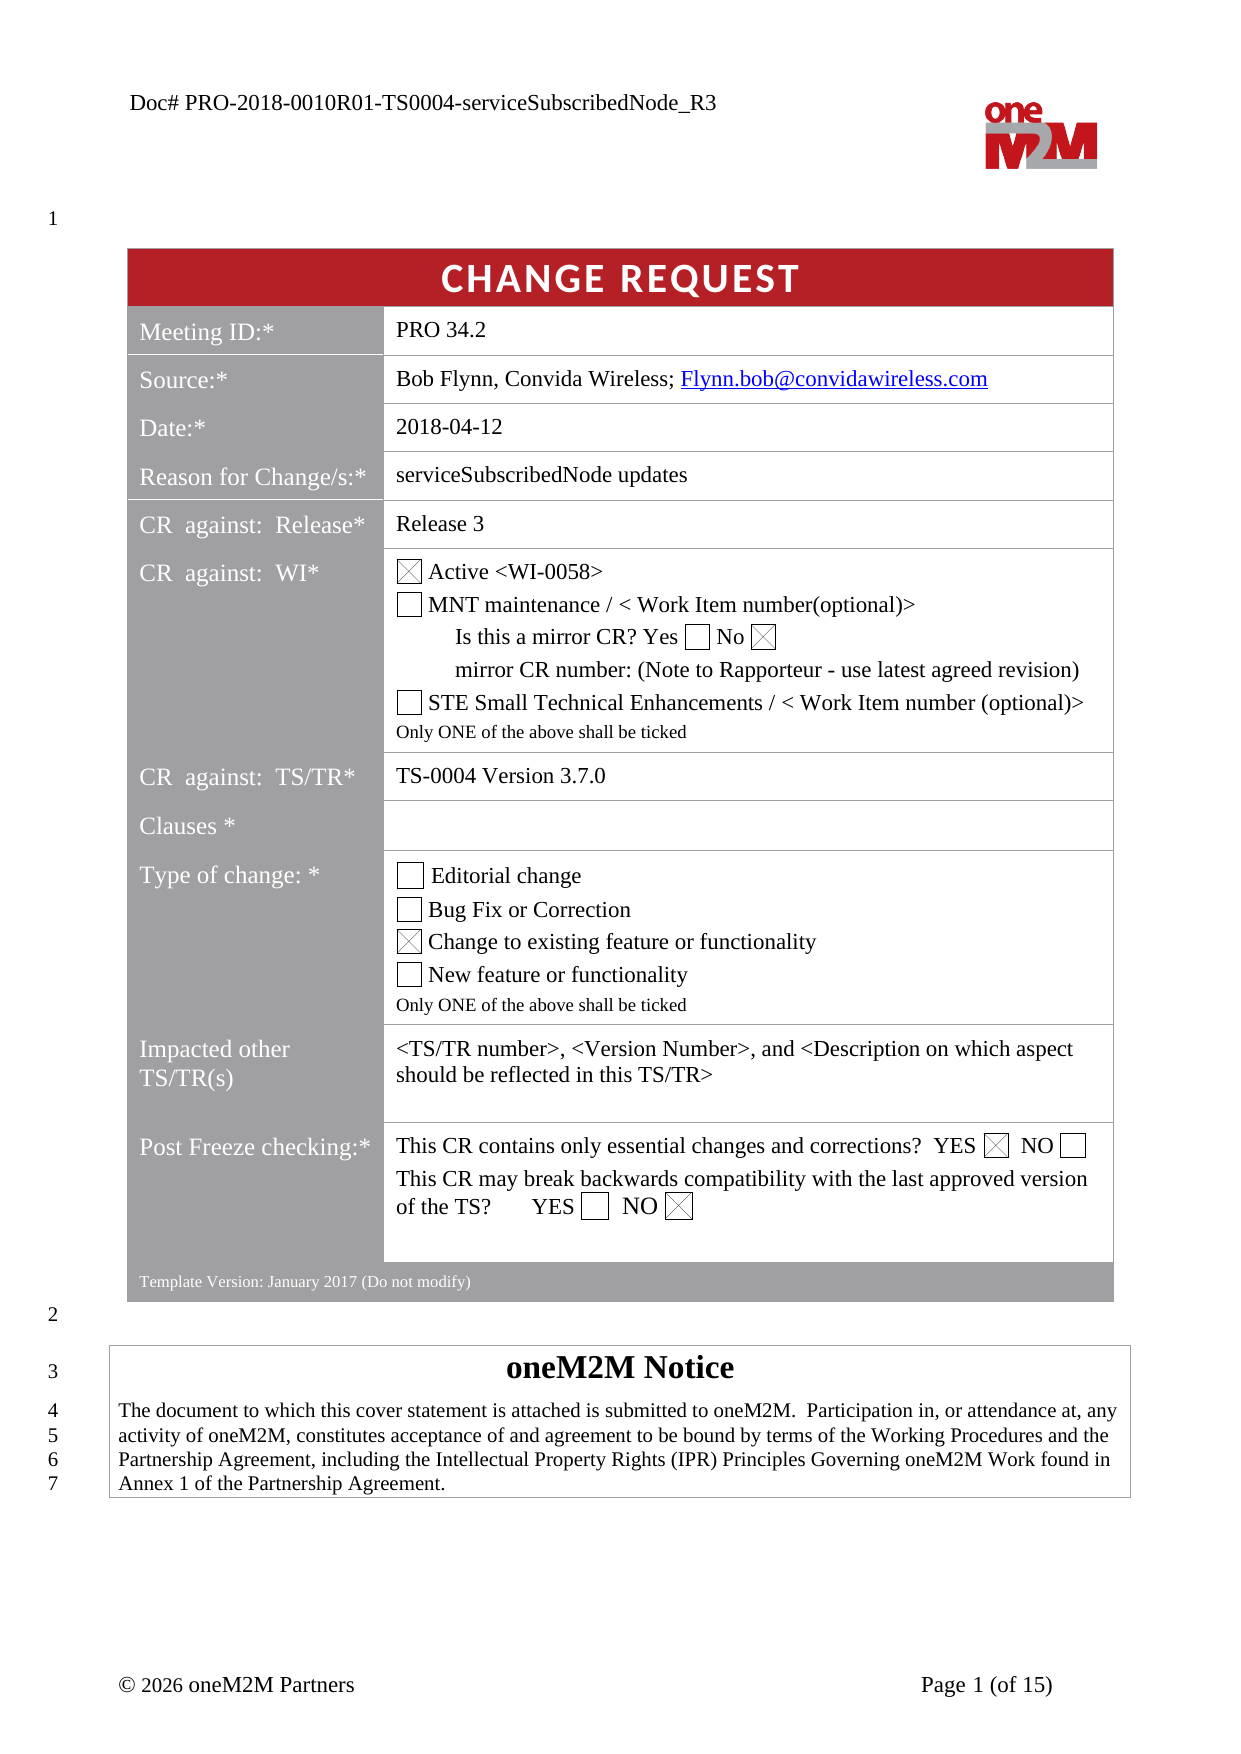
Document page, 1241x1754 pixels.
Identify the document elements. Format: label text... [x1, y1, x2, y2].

table_cell [384, 801, 1113, 850]
table_cell Active <WI-0058> MNT maintenance / < Work Item number(optional)> Is this a mirror CR? Yes No mirror CR number: (Note to Rapporteur - use latest agreed revision) STE Small Technical Enhancements / < Work Item number (optional)> Only ONE of the above shall be ticked [384, 549, 1113, 752]
table_cell Type of change: * [128, 851, 383, 1024]
table_cell Impacted other TS/TR(s) [128, 1025, 383, 1122]
table_cell <TS/TR number>, <Version Number>, and <Description on which aspect should be reflected in this TS/TR> [384, 1025, 1113, 1122]
table_cell Release 3 [384, 501, 1113, 548]
text The document to which this cover statement is attached is submitted to oneM2M. Participation in, or attendance at, any activity of oneM2M, constitutes acceptance of and agreement to be bound by terms of the Working Procedures and the Partnership Agreement, including the Intellectual Property Rights (IPR) Principles Governing oneM2M Work found in Annex 1 of the Partnership Agreement. [110, 1395, 1130, 1497]
table_cell Editorial change Bug Fix or Correction Change to existing feature or functionality New feature or functionality Only ONE of the above shall be ticked [384, 851, 1113, 1024]
table_cell Date:* [128, 404, 383, 451]
table_cell PRO 34.2 [384, 307, 1113, 354]
table_cell Template Version: January 2017 (Do not modify) [128, 1263, 1113, 1301]
table_cell Meeting ID:* [128, 307, 383, 354]
table_cell 2018-04-12 [384, 404, 1113, 451]
table_cell Bob Flynn, Convida Wireless; Flynn.bob@convidawireless.com [384, 356, 1113, 403]
table_cell CR against: TS/TR* [128, 753, 383, 800]
table_cell serviceSubscribedNode updates [384, 452, 1113, 499]
table_cell TS-0004 Version 3.7.0 [384, 753, 1113, 800]
table_cell Reason for Change/s:* [128, 452, 383, 499]
table_cell CR against: Release* [128, 501, 383, 548]
text oneM2M Notice [110, 1346, 1130, 1386]
table_header CHANGE REQUEST [128, 249, 1113, 306]
table_cell Source:* [128, 356, 383, 403]
table_cell Clauses * [128, 801, 383, 850]
table_cell This CR contains only essential changes and corrections? YES NO This CR may break backwards compatibility with the last approved version of the TS? YES NO [384, 1123, 1113, 1262]
table_cell CR against: WI* [128, 549, 383, 752]
picture [971, 88, 1111, 184]
table_cell Post Freeze checking:* [128, 1123, 383, 1262]
